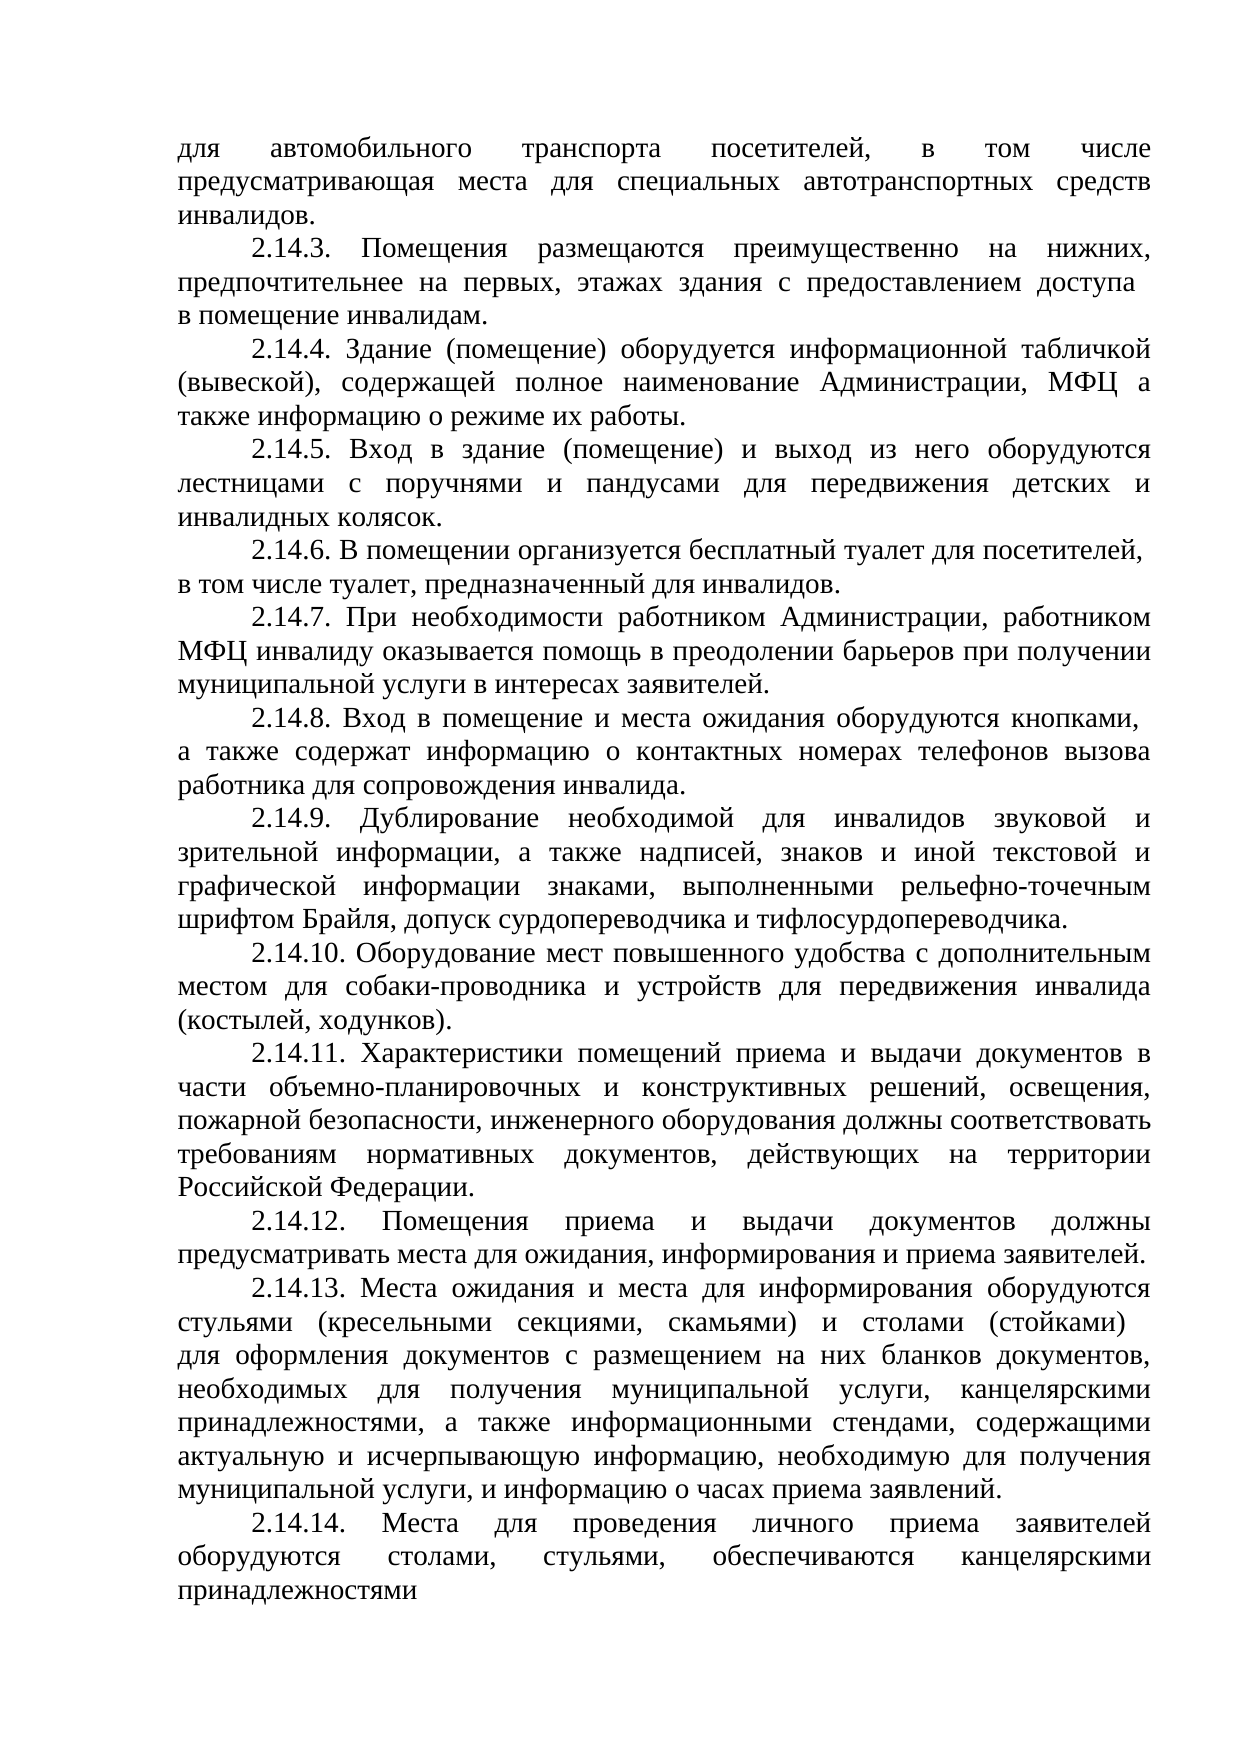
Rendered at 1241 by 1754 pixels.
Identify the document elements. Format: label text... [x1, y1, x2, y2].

text 2.14.10. Оборудование мест повышенного удобства с дополнительным местом для собаки-проводника и устройств для передвижения инвалида (костылей, ходунков). [177, 935, 1152, 1035]
text 2.14.11. Характеристики помещений приема и выдачи документов в части объемно-планировочных и конструктивных решений, освещения, пожарной безопасности, инженерного оборудования должны соответствовать требованиям нормативных документов, действующих на территории Российской Федерации. [177, 1035, 1152, 1203]
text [177, 1505, 1152, 1606]
text 2.14.8. Вход в помещение и места ожидания оборудуются кнопками, а также содержат информацию о контактных номерах телефонов вызова работника для сопровождения инвалида. [177, 700, 1152, 801]
text 2.14.12. Помещения приема и выдачи документов должны предусматривать места для ожидания, информирования и приема заявителей. [177, 1203, 1152, 1270]
text 2.14.5. Вход в здание (помещение) и выход из него оборудуются лестницами с поручнями и пандусами для передвижения детских и инвалидных колясок. [177, 432, 1152, 532]
text 2.14.4. Здание (помещение) оборудуется информационной табличкой (вывеской), содержащей полное наименование Администрации, МФЦ а также информацию о режиме их работы. [177, 331, 1152, 432]
text 2.14.13. Места ожидания и места для информирования оборудуются стульями (кресельными секциями, скамьями) и столами (стойками) для оформления документов с размещением на них бланков документов, необходимых для получения муниципальной услуги, канцелярскими принадлежностями, а также информационными стендами, содержащими актуальную и исчерпывающую информацию, необходимую для получения муниципальной услуги, и информацию о часах приема заявлений. [177, 1270, 1152, 1505]
text 2.14.6. В помещении организуется бесплатный туалет для посетителей, в том числе туалет, предназначенный для инвалидов. [177, 532, 1152, 599]
text 2.14.9. Дублирование необходимой для инвалидов звуковой и зрительной информации, а также надписей, знаков и иной текстовой и графической информации знаками, выполненными рельефно-точечным шрифтом Брайля, допуск сурдопереводчика и тифлосурдопереводчика. [177, 801, 1152, 935]
text 2.14.3. Помещения размещаются преимущественно на нижних, предпочтительнее на первых, этажах здания с предоставлением доступа в помещение инвалидам. [177, 230, 1152, 331]
text 2.14.7. При необходимости работником Администрации, работником МФЦ инвалиду оказывается помощь в преодолении барьеров при получении муниципальной услуги в интересах заявителей. [177, 599, 1152, 700]
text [177, 130, 1152, 230]
